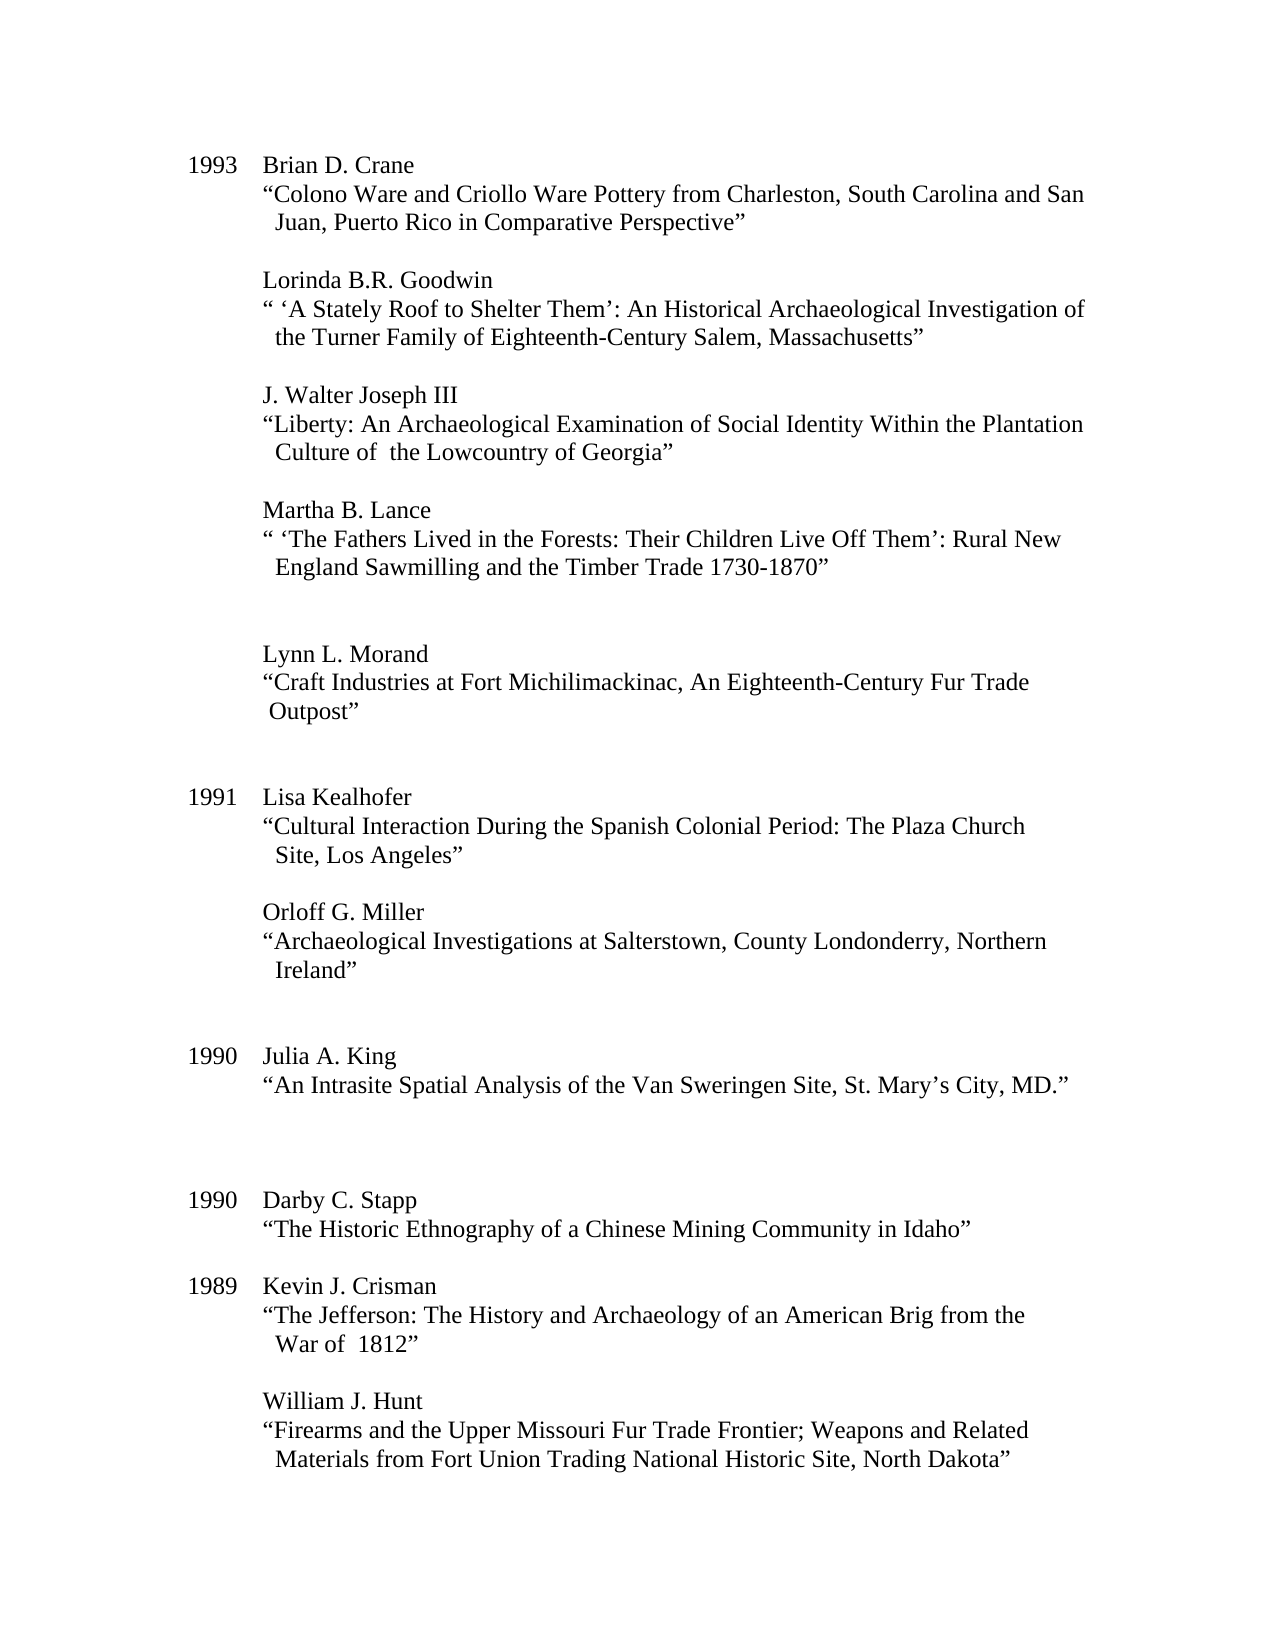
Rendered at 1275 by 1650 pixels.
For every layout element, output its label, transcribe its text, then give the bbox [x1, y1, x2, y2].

text 1993 Brian D. Crane [187, 150, 1087, 179]
text Lorinda B.R. Goodwin [187, 265, 1087, 294]
text “ ‘The Fathers Lived in the Forests: Their Children Live Off Them’: Rural New [187, 524, 1087, 552]
text “The Historic Ethnography of a Chinese Mining Community in Idaho” [187, 1214, 1087, 1242]
text Lynn L. Morand [187, 639, 1087, 667]
text War of 1812” [187, 1329, 1087, 1357]
text William J. Hunt [187, 1386, 1087, 1415]
text “Firearms and the Upper Missouri Fur Trade Frontier; Weapons and Related [187, 1415, 1087, 1444]
text Ireland” [187, 955, 1087, 984]
text Site, Los Angeles” [187, 840, 1087, 869]
text “Liberty: An Archaeological Examination of Social Identity Within the Plantation [187, 409, 1087, 437]
text Martha B. Lance [187, 495, 1087, 524]
text Outpost” [187, 696, 1087, 725]
text 1990 Julia A. King [187, 1041, 1087, 1070]
text England Sawmilling and the Timber Trade 1730-1870” [187, 552, 1087, 581]
text Orloff G. Miller [187, 897, 1087, 926]
text “ ‘A Stately Roof to Shelter Them’: An Historical Archaeological Investigation of [187, 294, 1087, 322]
text “Archaeological Investigations at Salterstown, County Londonderry, Northern [187, 926, 1087, 955]
text Materials from Fort Union Trading National Historic Site, North Dakota” [187, 1444, 1087, 1472]
text J. Walter Joseph III [187, 380, 1087, 409]
text the Turner Family of Eighteenth-Century Salem, Massachusetts” [187, 322, 1087, 351]
text “The Jefferson: The History and Archaeology of an American Brig from the [187, 1300, 1087, 1329]
text Culture of the Lowcountry of Georgia” [187, 437, 1087, 466]
text “Cultural Interaction During the Spanish Colonial Period: The Plaza Church [187, 811, 1087, 840]
text Juan, Puerto Rico in Comparative Perspective” [187, 207, 1087, 236]
text “An Intrasite Spatial Analysis of the Van Sweringen Site, St. Mary’s City, MD.” [187, 1070, 1087, 1099]
text “Craft Industries at Fort Michilimackinac, An Eighteenth-Century Fur Trade [187, 667, 1087, 696]
text 1990 Darby C. Stapp [187, 1185, 1087, 1214]
text “Colono Ware and Criollo Ware Pottery from Charleston, South Carolina and San [187, 179, 1087, 207]
text 1991 Lisa Kealhofer [187, 782, 1087, 811]
text 1989 Kevin J. Crisman [187, 1271, 1087, 1300]
